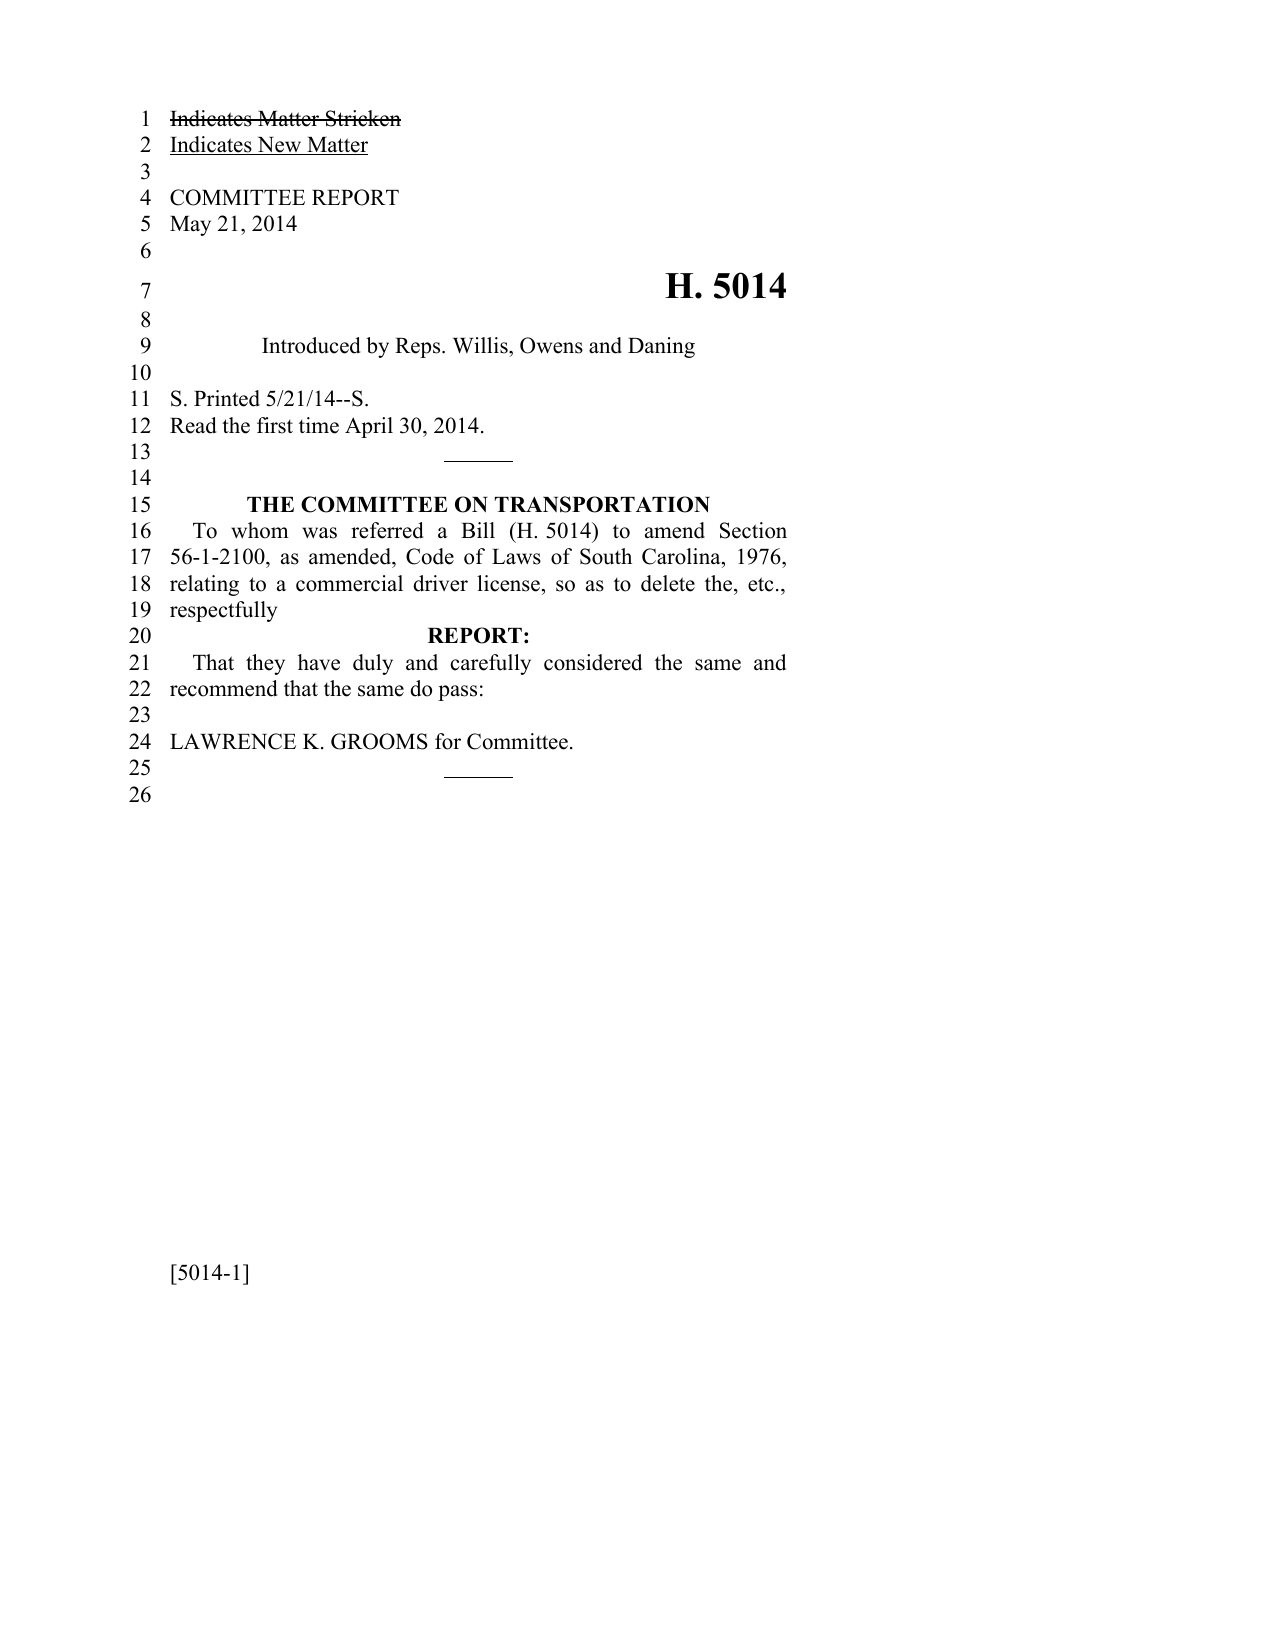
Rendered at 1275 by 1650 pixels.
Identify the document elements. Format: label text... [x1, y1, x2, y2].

text S. Printed 5/21/14--S. [169, 385, 787, 412]
text Introduced by Reps. Willis, Owens and Daning [169, 333, 787, 359]
text H. 5014 [169, 263, 787, 306]
text Read the first time April 30, 2014. [169, 412, 787, 438]
text To whom was referred a Bill (H. 5014) to amend Section 56-1-2100, as amended, Code of Laws of South Carolina, 1976, relating to a commercial driver license, so as to delete the, etc., respectfully [169, 517, 787, 622]
text May 21, 2014 [169, 210, 787, 237]
text Indicates New Matter [169, 131, 787, 158]
text THE COMMITTEE ON TRANSPORTATION [169, 491, 787, 517]
text Indicates Matter Stricken [169, 105, 787, 131]
text That they have duly and carefully considered the same and recommend that the same do pass: [169, 649, 787, 702]
text LAWRENCE K. GROOMS for Committee. [169, 728, 787, 754]
text COMMITTEE REPORT [169, 184, 787, 210]
text REPORT: [169, 622, 787, 649]
